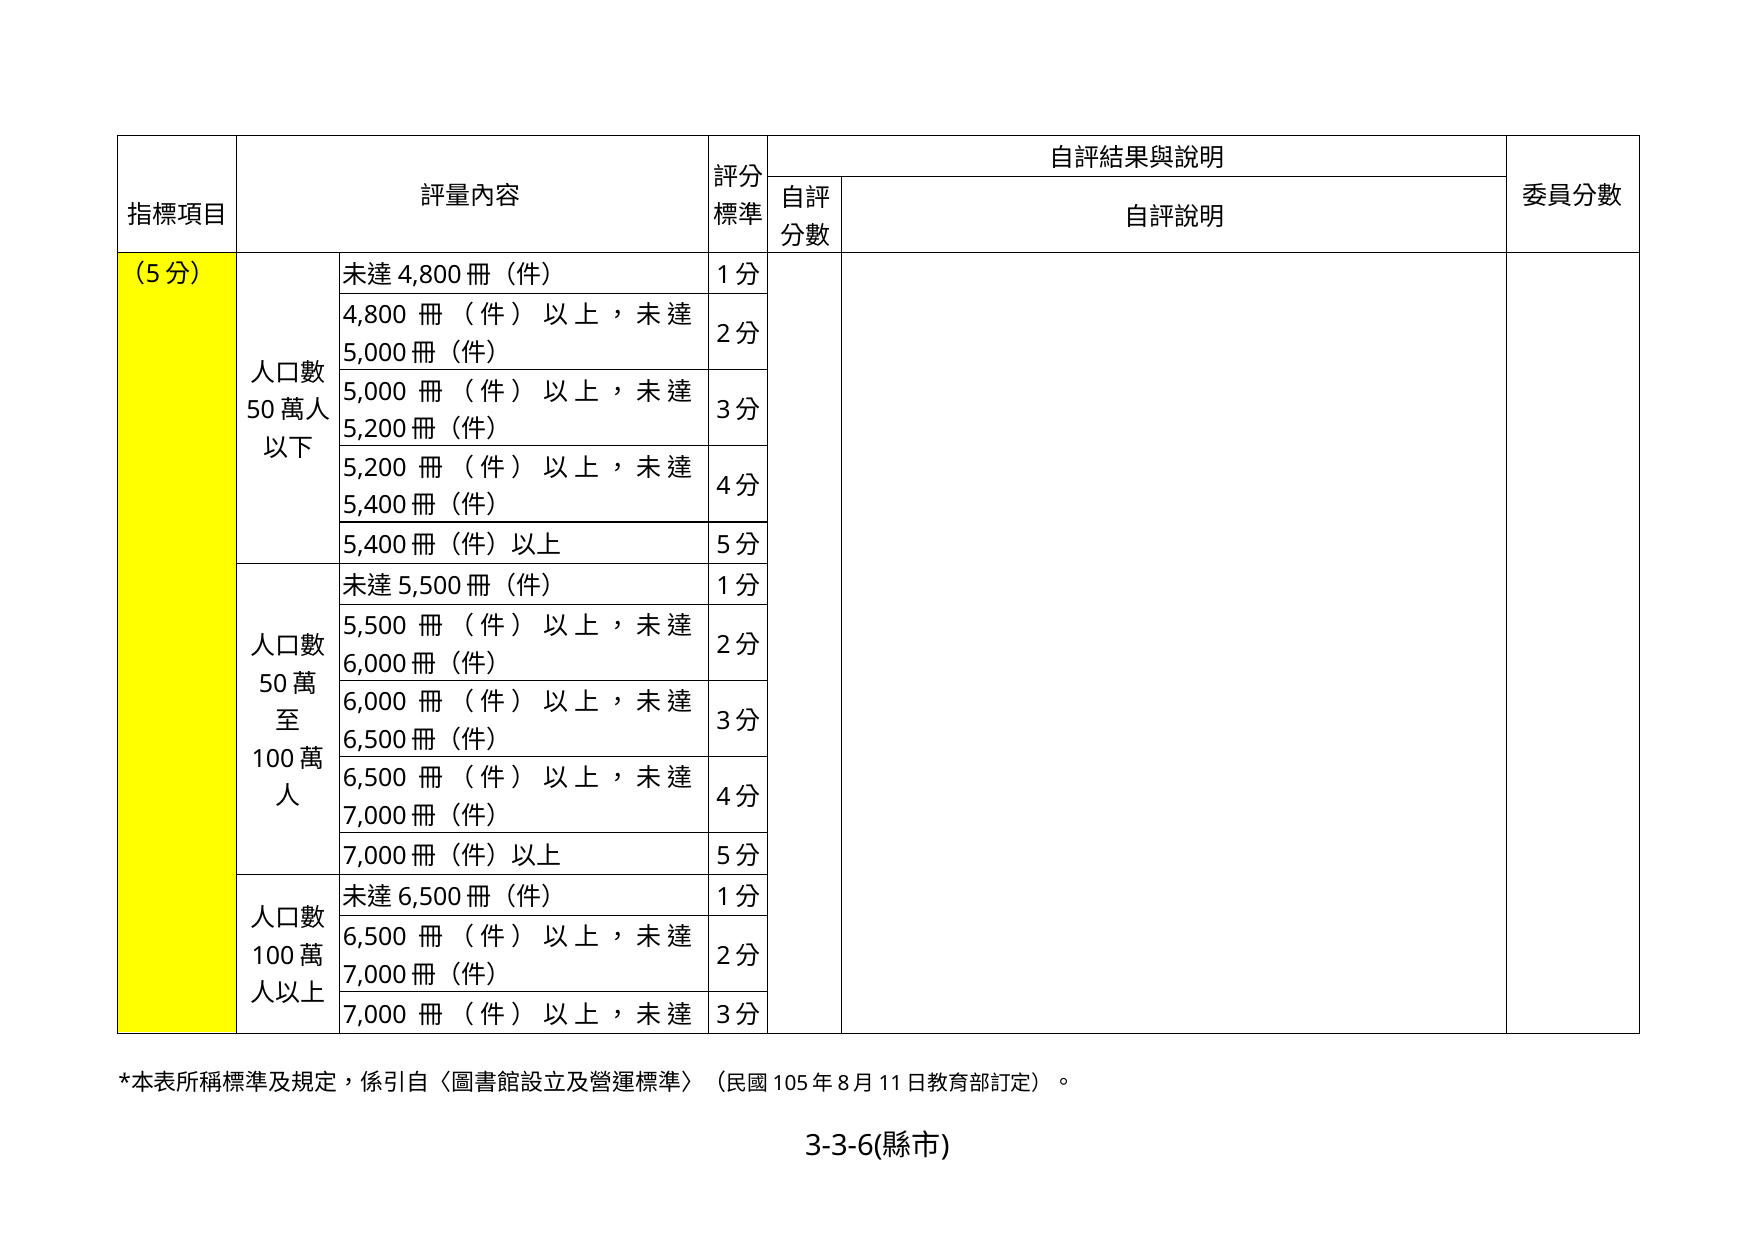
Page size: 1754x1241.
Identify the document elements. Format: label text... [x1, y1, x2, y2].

table_header 自評結果與說明 [768, 136, 1506, 176]
table_cell 1-5 總館藏年增加量符合標準要求 （5分） [118, 253, 236, 1032]
table_cell 2分 [709, 294, 767, 369]
table_cell 5,400冊（件）以上 [340, 523, 708, 563]
table_cell 人口數50萬 至 100萬 人 [237, 564, 339, 874]
table_cell 3分 [709, 370, 767, 445]
table_cell 5,200冊（件）以上，未達5,400冊（件） [340, 446, 708, 521]
table_cell 人口數100萬 人以上 [237, 875, 339, 1032]
table_cell [1507, 253, 1639, 1032]
table_cell 6,000冊（件）以上，未達6,500冊（件） [340, 681, 708, 756]
table_cell 7,000冊（件）以上 [340, 833, 708, 874]
table_cell 6,500冊（件）以上，未達7,000冊（件） [340, 916, 708, 991]
table_cell [842, 253, 1506, 1032]
table_header 委員分數 [1507, 136, 1639, 252]
table_cell 1分 [709, 253, 767, 293]
table_cell 1分 [709, 875, 767, 915]
table_cell 1分 [709, 564, 767, 604]
table_cell 自評分數 [768, 177, 841, 252]
table_cell 4分 [709, 446, 767, 521]
table_cell 4,800冊（件）以上，未達5,000冊（件） [340, 294, 708, 369]
table_cell 7,000冊（件）以上，未達7,500冊（件） [340, 992, 708, 1032]
table_cell 自評說明 [842, 177, 1506, 252]
table_cell 5分 [709, 833, 767, 874]
table_cell 人口數 50萬人以下 [237, 253, 339, 563]
table_cell 3分 [709, 681, 767, 756]
table_cell 未達5,500冊（件） [340, 564, 708, 604]
table_cell [768, 253, 841, 1032]
table_header 評分標準 [709, 136, 767, 252]
table_cell 5,500冊（件）以上，未達6,000冊（件） [340, 605, 708, 680]
table_cell 2分 [709, 916, 767, 991]
table_cell 3分 [709, 992, 767, 1032]
table_cell 6,500冊（件）以上，未達7,000冊（件） [340, 757, 708, 832]
table_header 評量內容 [237, 136, 708, 252]
table_cell 5,000冊（件）以上，未達5,200冊（件） [340, 370, 708, 445]
table_cell 2分 [709, 605, 767, 680]
table_header 指標項目 [118, 136, 236, 252]
table_cell 未達4,800冊（件） [340, 253, 708, 293]
table_cell 未達6,500冊（件） [340, 875, 708, 915]
table_cell 4分 [709, 757, 767, 832]
table_cell 5分 [709, 523, 767, 563]
